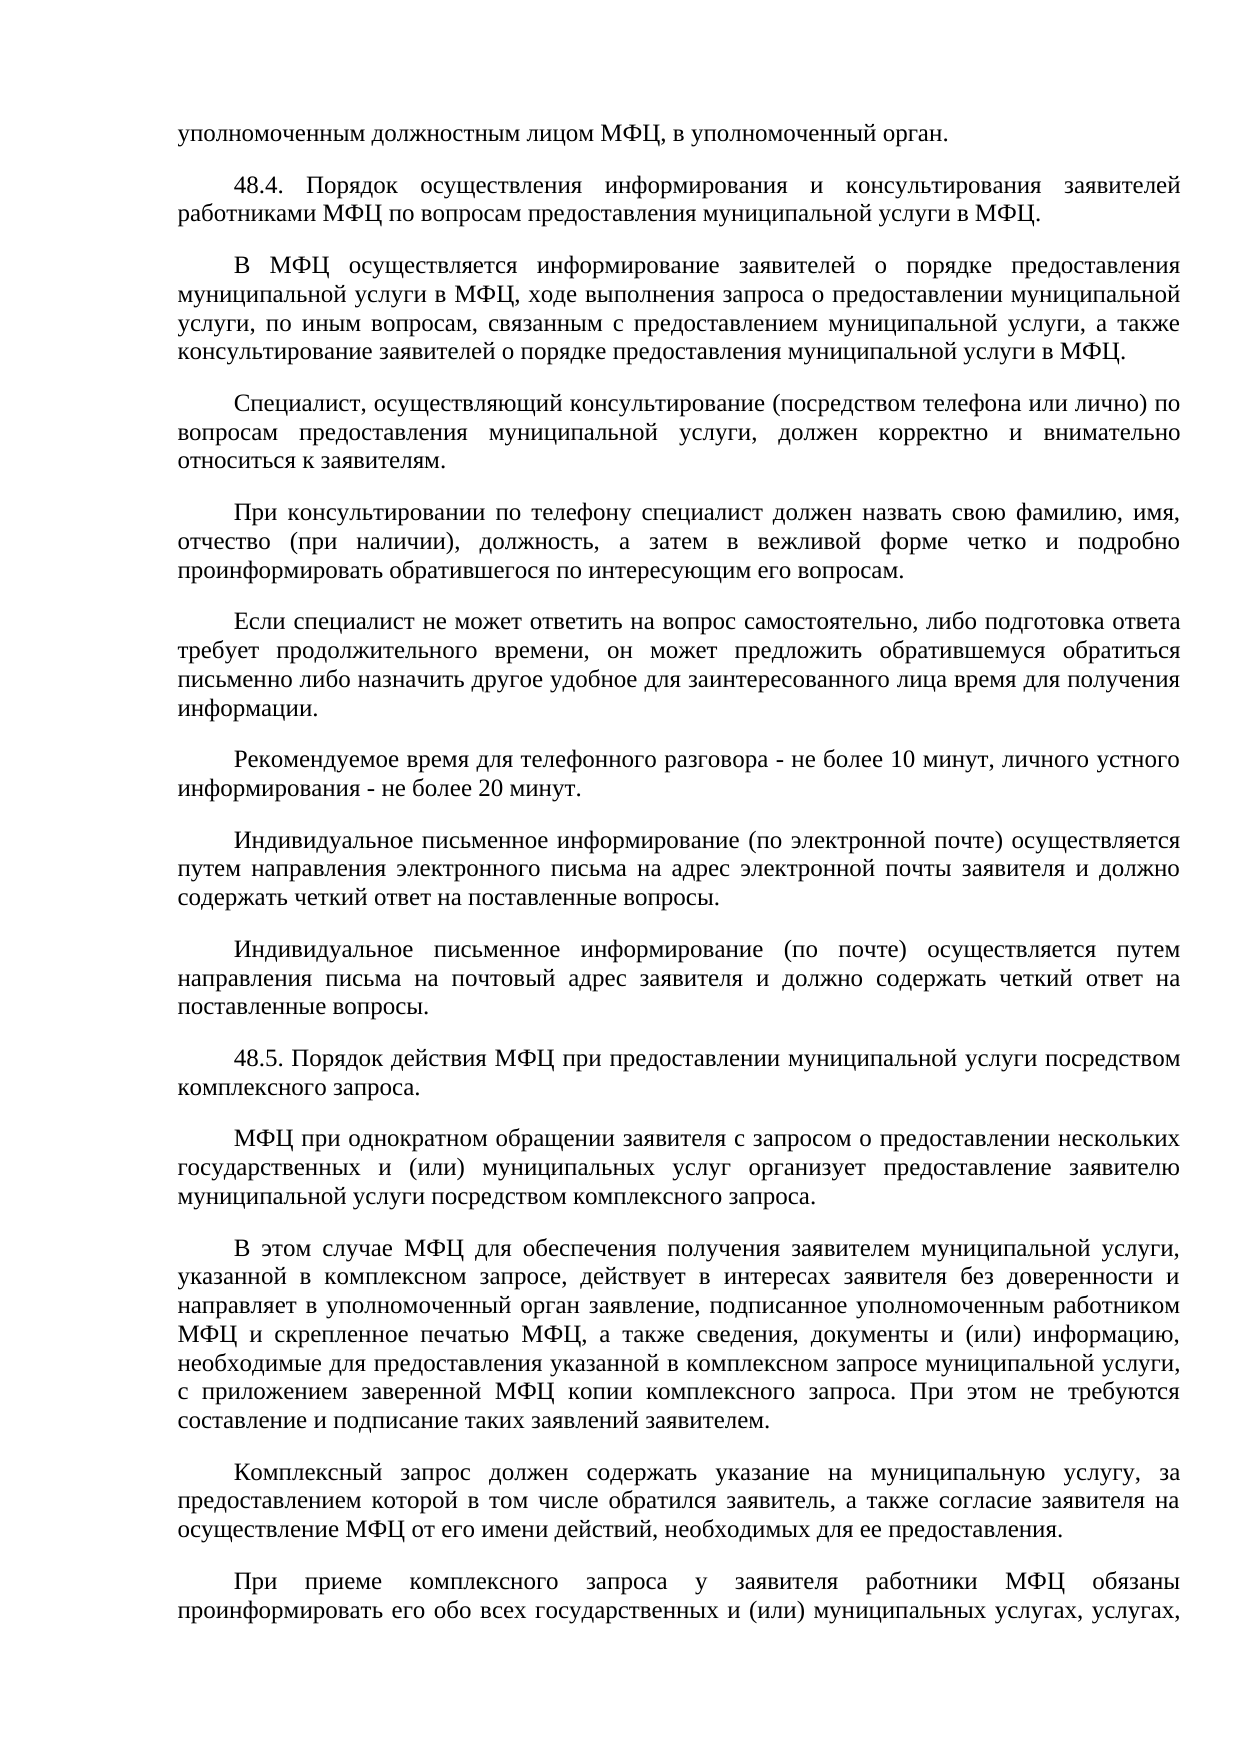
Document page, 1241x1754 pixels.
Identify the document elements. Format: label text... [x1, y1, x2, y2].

text 48.5. Порядок действия МФЦ при предоставлении муниципальной услуги посредством комплексного запроса. [177, 1043, 1181, 1101]
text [177, 1566, 1181, 1623]
text Если специалист не может ответить на вопрос самостоятельно, либо подготовка ответа требует продолжительного времени, он может предложить обратившемуся обратиться письменно либо назначить другое удобное для заинтересованного лица время для получения информации. [177, 606, 1181, 721]
text 48.4. Порядок осуществления информирования и консультирования заявителей работниками МФЦ по вопросам предоставления муниципальной услуги в МФЦ. [177, 170, 1181, 227]
text При консультировании по телефону специалист должен назвать свою фамилию, имя, отчество (при наличии), должность, а затем в вежливой форме четко и подробно проинформировать обратившегося по интересующим его вопросам. [177, 497, 1181, 583]
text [177, 118, 1181, 147]
text В МФЦ осуществляется информирование заявителей о порядке предоставления муниципальной услуги в МФЦ, ходе выполнения запроса о предоставлении муниципальной услуги, по иным вопросам, связанным с предоставлением муниципальной услуги, а также консультирование заявителей о порядке предоставления муниципальной услуги в МФЦ. [177, 250, 1181, 365]
text Комплексный запрос должен содержать указание на муниципальную услугу, за предоставлением которой в том числе обратился заявитель, а также согласие заявителя на осуществление МФЦ от его имени действий, необходимых для ее предоставления. [177, 1457, 1181, 1543]
text Индивидуальное письменное информирование (по почте) осуществляется путем направления письма на почтовый адрес заявителя и должно содержать четкий ответ на поставленные вопросы. [177, 934, 1181, 1020]
text В этом случае МФЦ для обеспечения получения заявителем муниципальной услуги, указанной в комплексном запросе, действует в интересах заявителя без доверенности и направляет в уполномоченный орган заявление, подписанное уполномоченным работником МФЦ и скрепленное печатью МФЦ, а также сведения, документы и (или) информацию, необходимые для предоставления указанной в комплексном запросе муниципальной услуги, с приложением заверенной МФЦ копии комплексного запроса. При этом не требуются составление и подписание таких заявлений заявителем. [177, 1233, 1181, 1434]
text Индивидуальное письменное информирование (по электронной почте) осуществляется путем направления электронного письма на адрес электронной почты заявителя и должно содержать четкий ответ на поставленные вопросы. [177, 825, 1181, 911]
text Специалист, осуществляющий консультирование (посредством телефона или лично) по вопросам предоставления муниципальной услуги, должен корректно и внимательно относиться к заявителям. [177, 388, 1181, 474]
text МФЦ при однократном обращении заявителя с запросом о предоставлении нескольких государственных и (или) муниципальных услуг организует предоставление заявителю муниципальной услуги посредством комплексного запроса. [177, 1123, 1181, 1210]
text Рекомендуемое время для телефонного разговора - не более 10 минут, личного устного информирования - не более 20 минут. [177, 744, 1181, 802]
